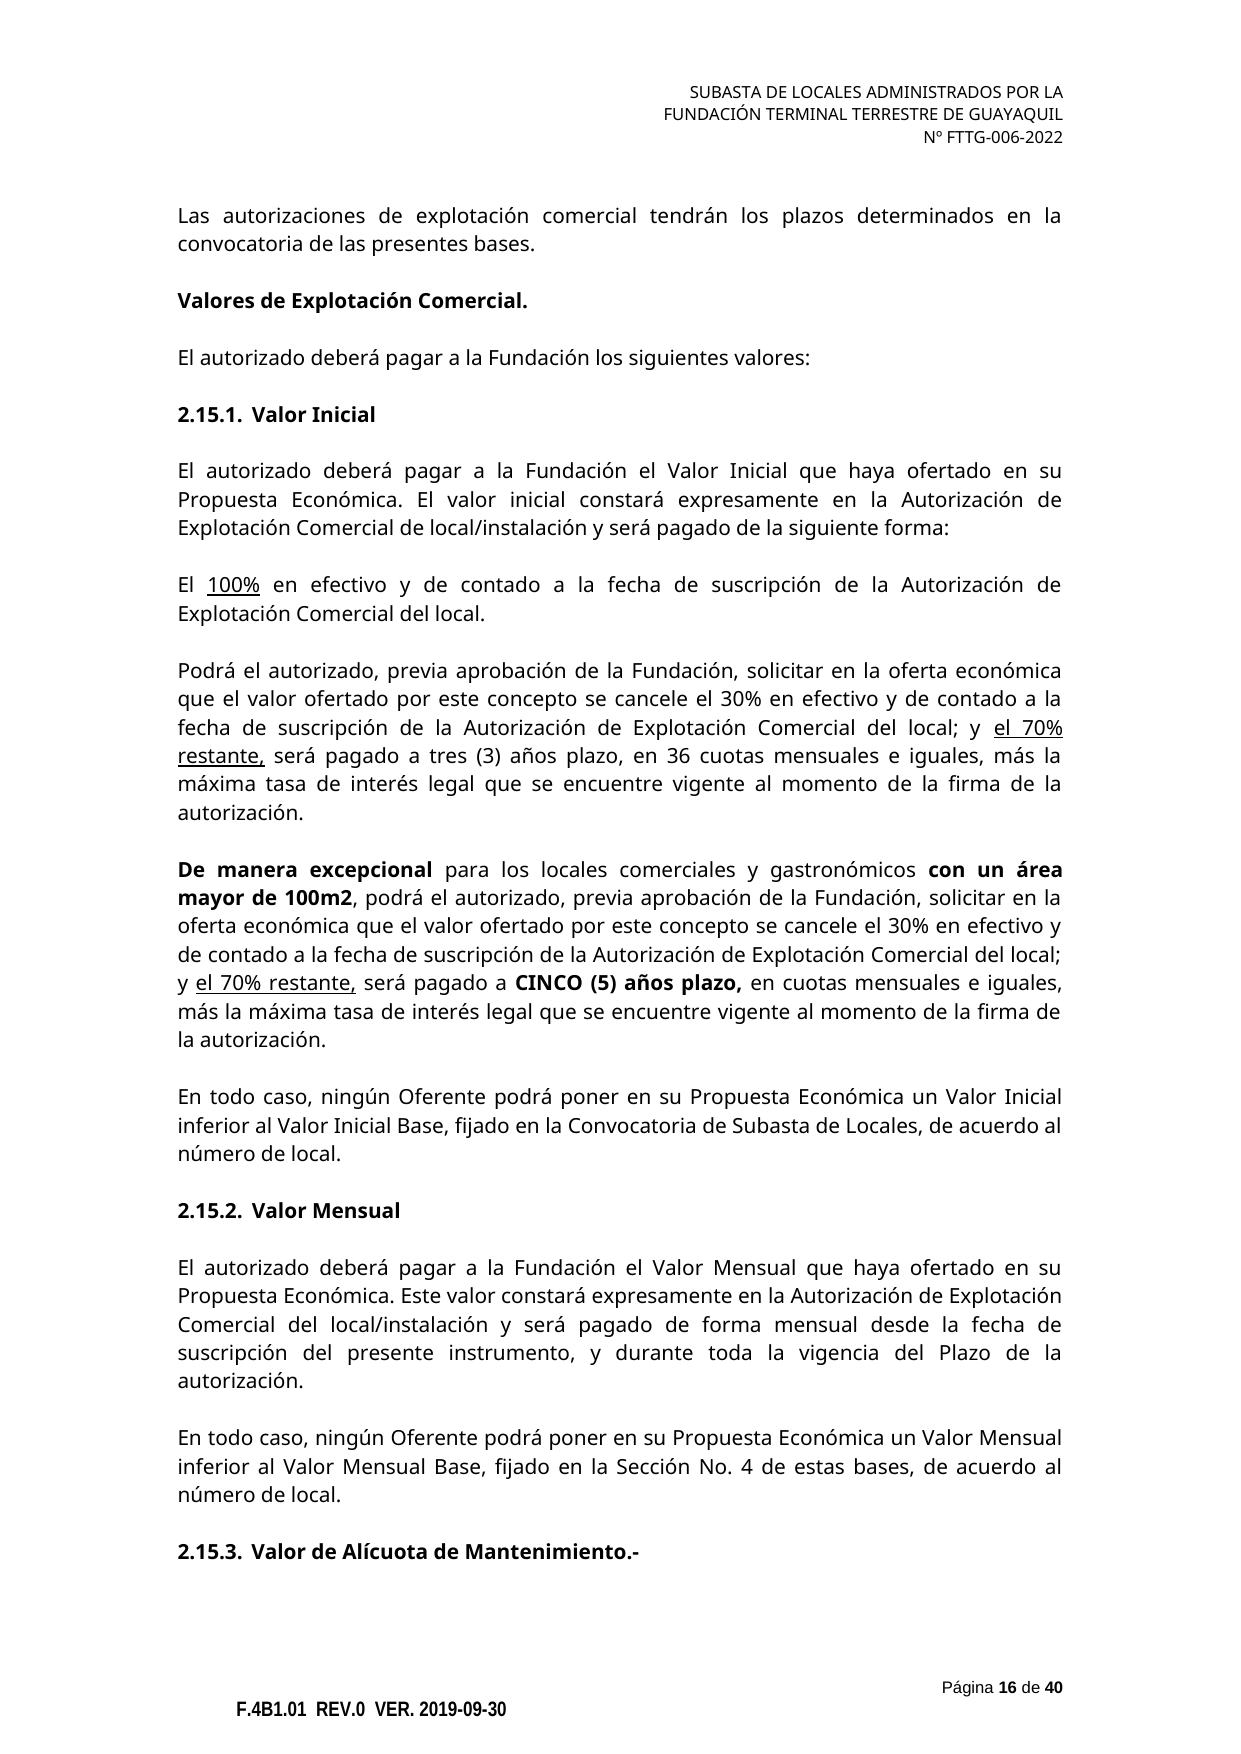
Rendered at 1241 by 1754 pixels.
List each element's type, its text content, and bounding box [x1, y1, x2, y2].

text En todo caso, ningún Oferente podrá poner en su Propuesta Económica un Valor Mensual inferior al Valor Mensual Base, fijado en la Sección No. 4 de estas bases, de acuerdo al número de local. [177, 1423, 1063, 1509]
text El 100% en efectivo y de contado a la fecha de suscripción de la Autorización de Explotación Comercial del local. [177, 570, 1063, 627]
text Valores de Explotación Comercial. [177, 286, 1063, 314]
list Valor Mensual [177, 1196, 1063, 1224]
text Las autorizaciones de explotación comercial tendrán los plazos determinados en la convocatoria de las presentes bases. [177, 201, 1063, 258]
list Valor de Alícuota de Mantenimiento.- [177, 1537, 1063, 1566]
list Valor Inicial [177, 400, 1063, 428]
text El autorizado deberá pagar a la Fundación los siguientes valores: [177, 343, 1063, 371]
text En todo caso, ningún Oferente podrá poner en su Propuesta Económica un Valor Inicial inferior al Valor Inicial Base, fijado en la Convocatoria de Subasta de Locales, de acuerdo al número de local. [177, 1082, 1063, 1168]
text El autorizado deberá pagar a la Fundación el Valor Mensual que haya ofertado en su Propuesta Económica. Este valor constará expresamente en la Autorización de Explotación Comercial del local/instalación y será pagado de forma mensual desde la fecha de suscripción del presente instrumento, y durante toda la vigencia del Plazo de la autorización. [177, 1253, 1063, 1395]
text Podrá el autorizado, previa aprobación de la Fundación, solicitar en la oferta económica que el valor ofertado por este concepto se cancele el 30% en efectivo y de contado a la fecha de suscripción de la Autorización de Explotación Comercial del local; y el 70% restante, será pagado a tres (3) años plazo, en 36 cuotas mensuales e iguales, más la máxima tasa de interés legal que se encuentre vigente al momento de la firma de la autorización. [177, 656, 1063, 826]
text El autorizado deberá pagar a la Fundación el Valor Inicial que haya ofertado en su Propuesta Económica. El valor inicial constará expresamente en la Autorización de Explotación Comercial de local/instalación y será pagado de la siguiente forma: [177, 457, 1063, 542]
text De manera excepcional para los locales comerciales y gastronómicos con un área mayor de 100m2, podrá el autorizado, previa aprobación de la Fundación, solicitar en la oferta económica que el valor ofertado por este concepto se cancele el 30% en efectivo y de contado a la fecha de suscripción de la Autorización de Explotación Comercial del local; y el 70% restante, será pagado a CINCO (5) años plazo, en cuotas mensuales e iguales, más la máxima tasa de interés legal que se encuentre vigente al momento de la firma de la autorización. [177, 855, 1063, 1054]
